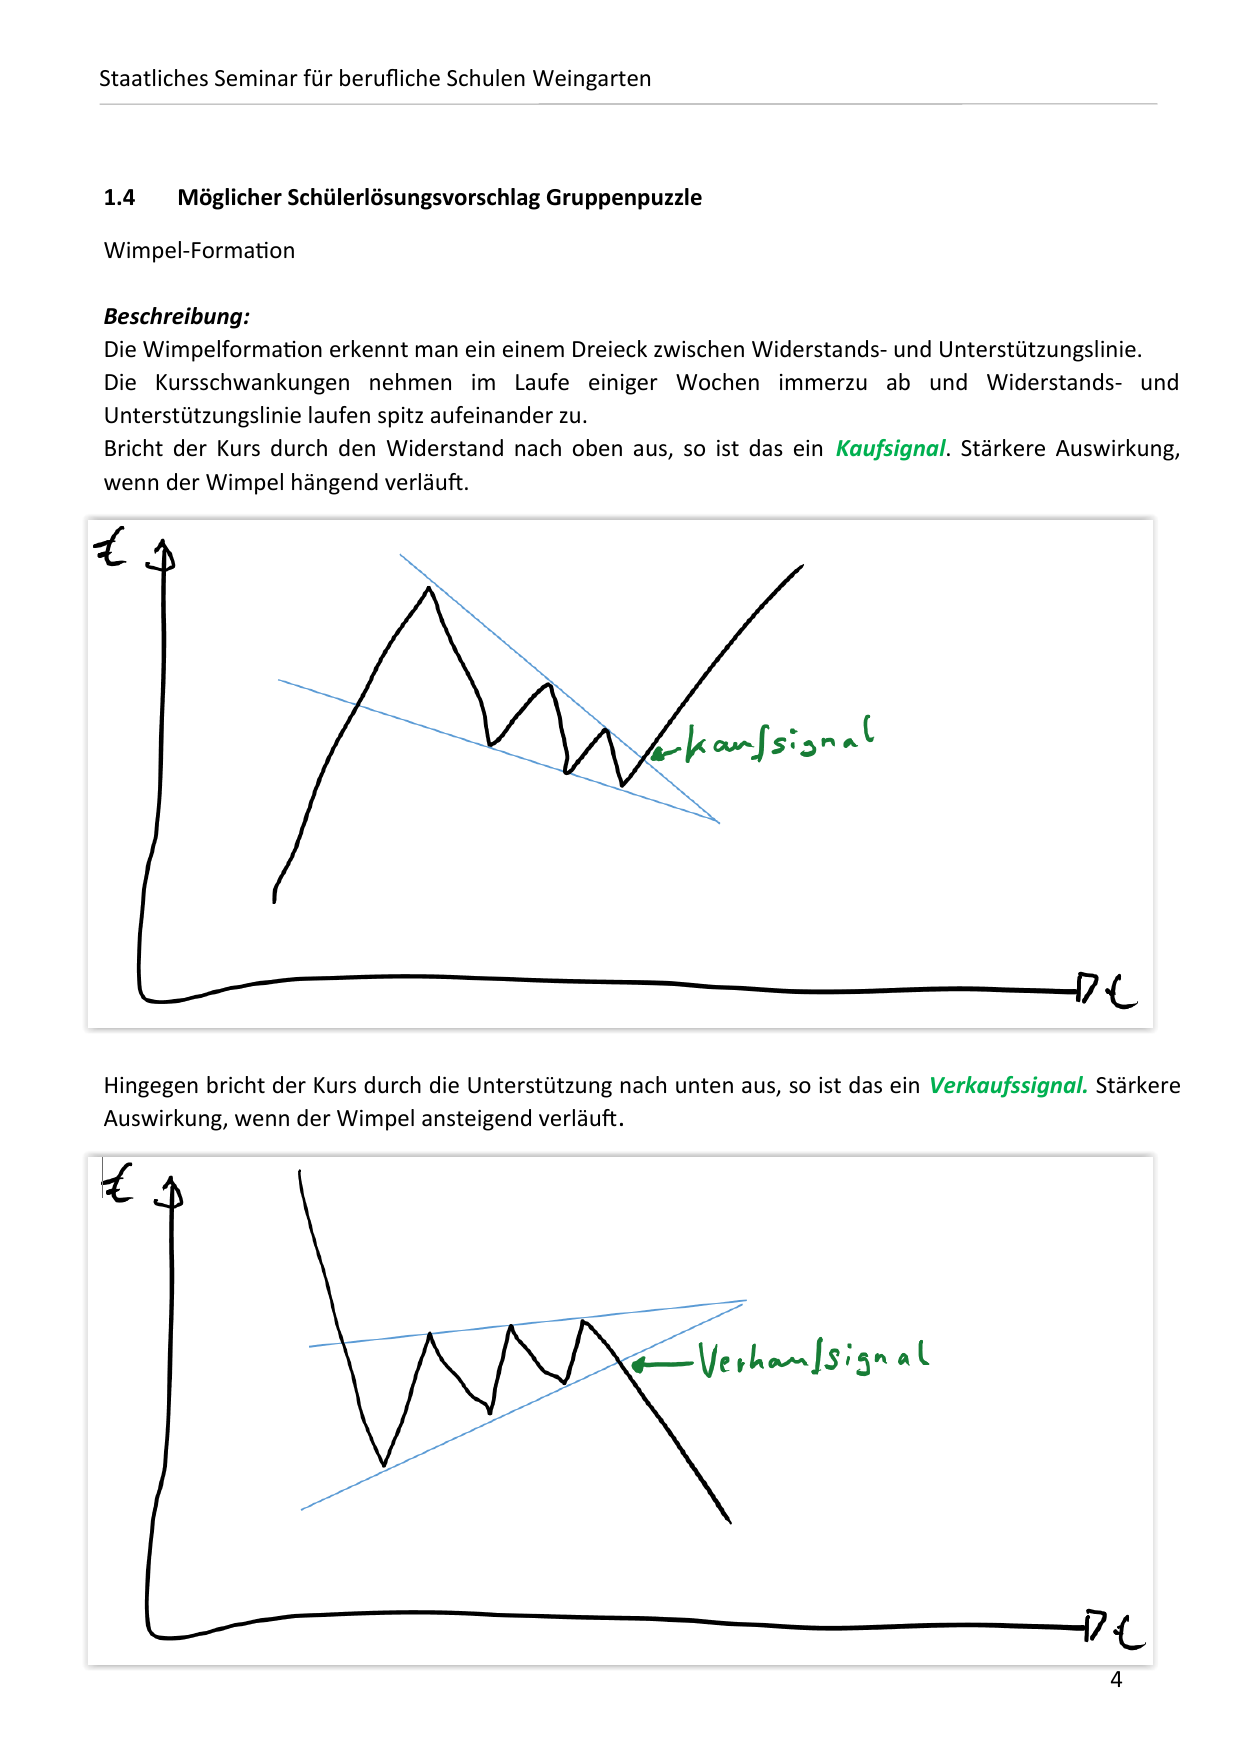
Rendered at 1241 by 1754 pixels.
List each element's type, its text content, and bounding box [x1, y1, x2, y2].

text Beschreibung: [103, 298, 1181, 331]
text Die Kursschwankungen nehmen im Laufe einiger Wochen immerzu ab und Widerstands- und Unterstützungslinie laufen spitz aufeinander zu. [103, 364, 1181, 430]
text Bricht der Kurs durch den Widerstand nach oben aus, so ist das ein Kaufsignal. Stärkere Auswirkung, wenn der Wimpel hängend verläuft. [103, 430, 1181, 497]
text Wimpel-Formation [103, 232, 1181, 265]
picture [80, 512, 1159, 1034]
subtitle Möglicher Schülerlösungsvorschlag Gruppenpuzzle [103, 173, 1181, 213]
text Hingegen bricht der Kurs durch die Unterstützung nach unten aus, so ist das ein Verkaufssignal. Stärkere Auswirkung, wenn der Wimpel ansteigend verläuft. [103, 1067, 1181, 1133]
text Die Wimpelformation erkennt man ein einem Dreieck zwischen Widerstands- und Unterstützungslinie. [103, 331, 1181, 364]
picture [80, 1150, 1159, 1671]
